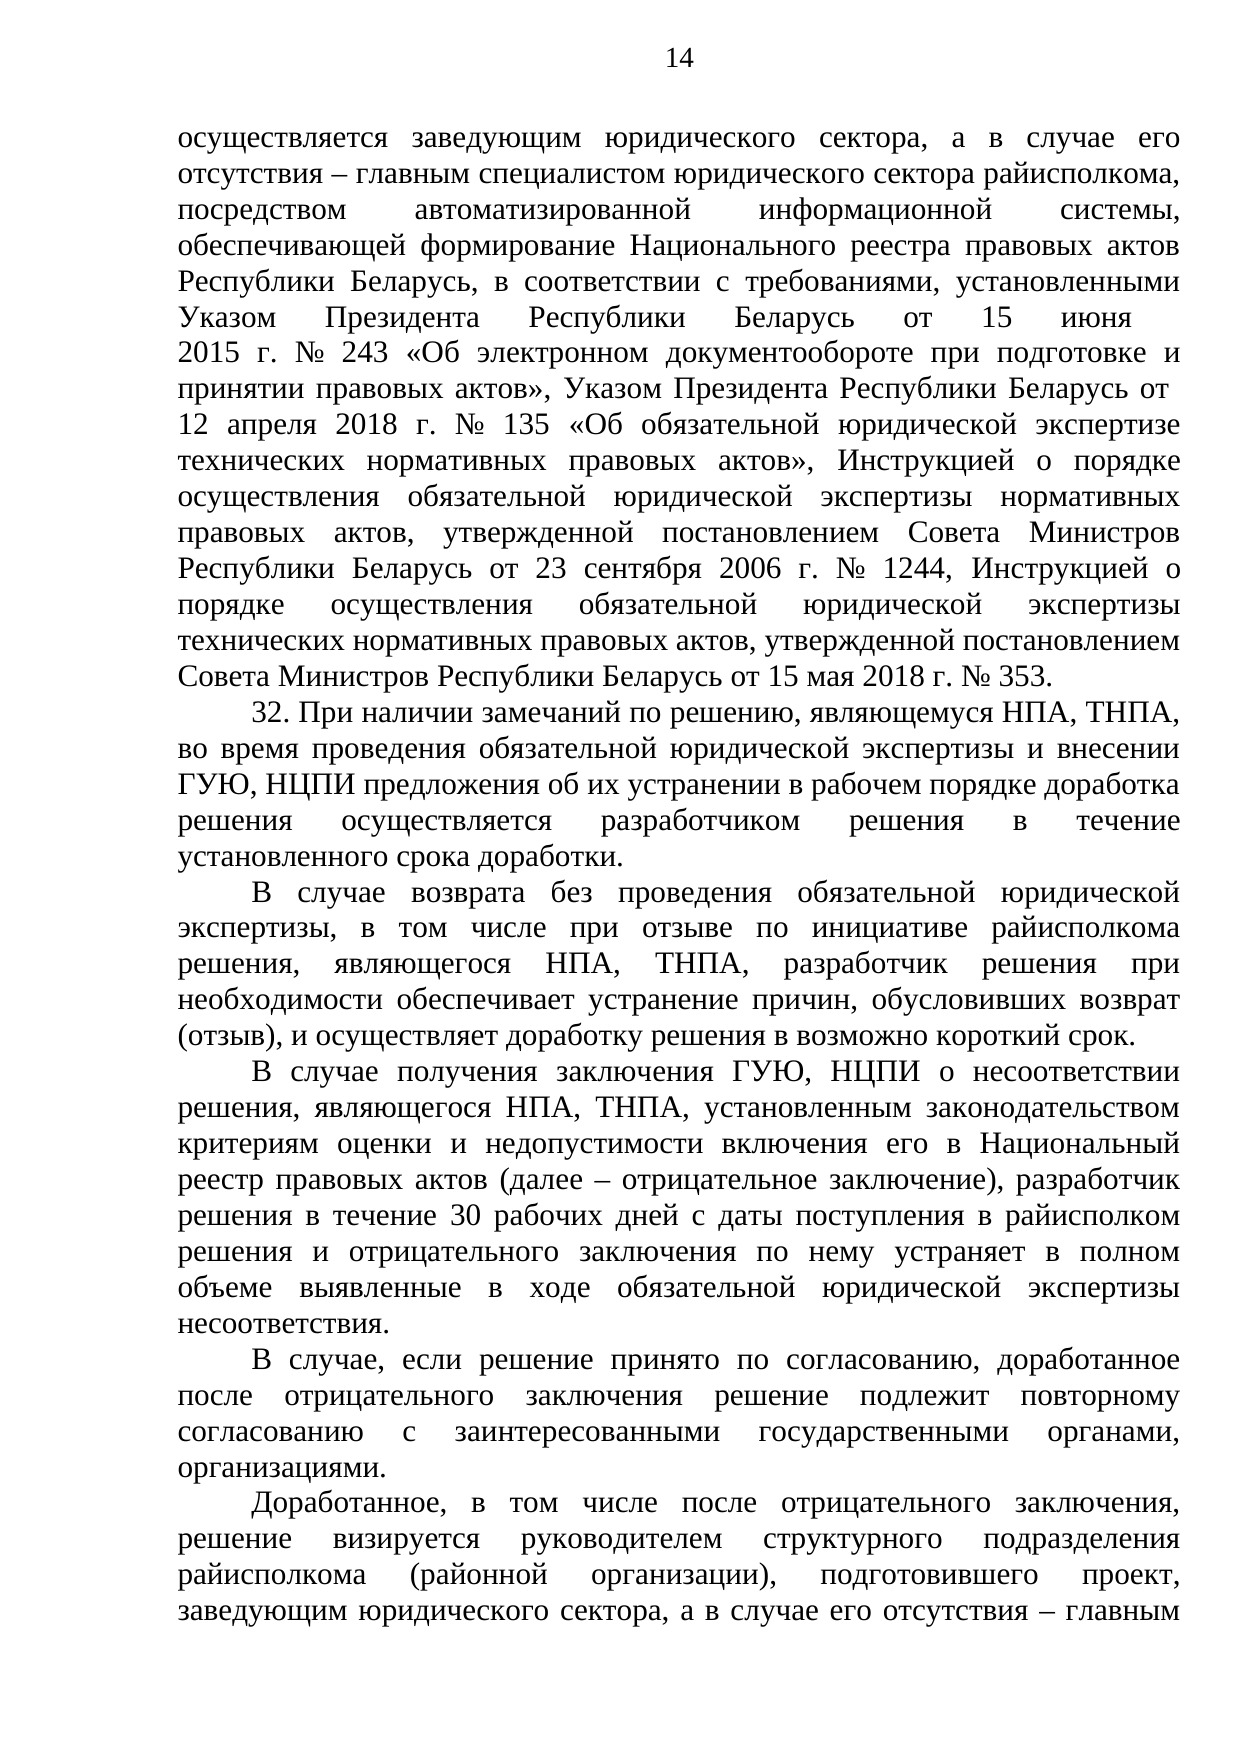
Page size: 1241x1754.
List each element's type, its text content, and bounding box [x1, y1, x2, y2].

text В случае, если решение принято по согласованию, доработанное после отрицательного заключения решение подлежит повторному согласованию с заинтересованными государственными органами, организациями. [177, 1340, 1181, 1484]
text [177, 1484, 1181, 1627]
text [177, 118, 1181, 693]
text 32. При наличии замечаний по решению, являющемуся НПА, ТНПА, во время проведения обязательной юридической экспертизы и внесении ГУЮ, НЦПИ предложения об их устранении в рабочем порядке доработка решения осуществляется разработчиком решения в течение установленного срока доработки. [177, 693, 1181, 873]
text В случае получения заключения ГУЮ, НЦПИ о несоответствии решения, являющегося НПА, ТНПА, установленным законодательством критериям оценки и недопустимости включения его в Национальный реестр правовых актов (далее – отрицательное заключение), разработчик решения в течение 30 рабочих дней с даты поступления в райисполком решения и отрицательного заключения по нему устраняет в полном объеме выявленные в ходе обязательной юридической экспертизы несоответствия. [177, 1052, 1181, 1340]
text В случае возврата без проведения обязательной юридической экспертизы, в том числе при отзыве по инициативе райисполкома решения, являющегося НПА, ТНПА, разработчик решения при необходимости обеспечивает устранение причин, обусловивших возврат (отзыв), и осуществляет доработку решения в возможно короткий срок. [177, 873, 1181, 1052]
